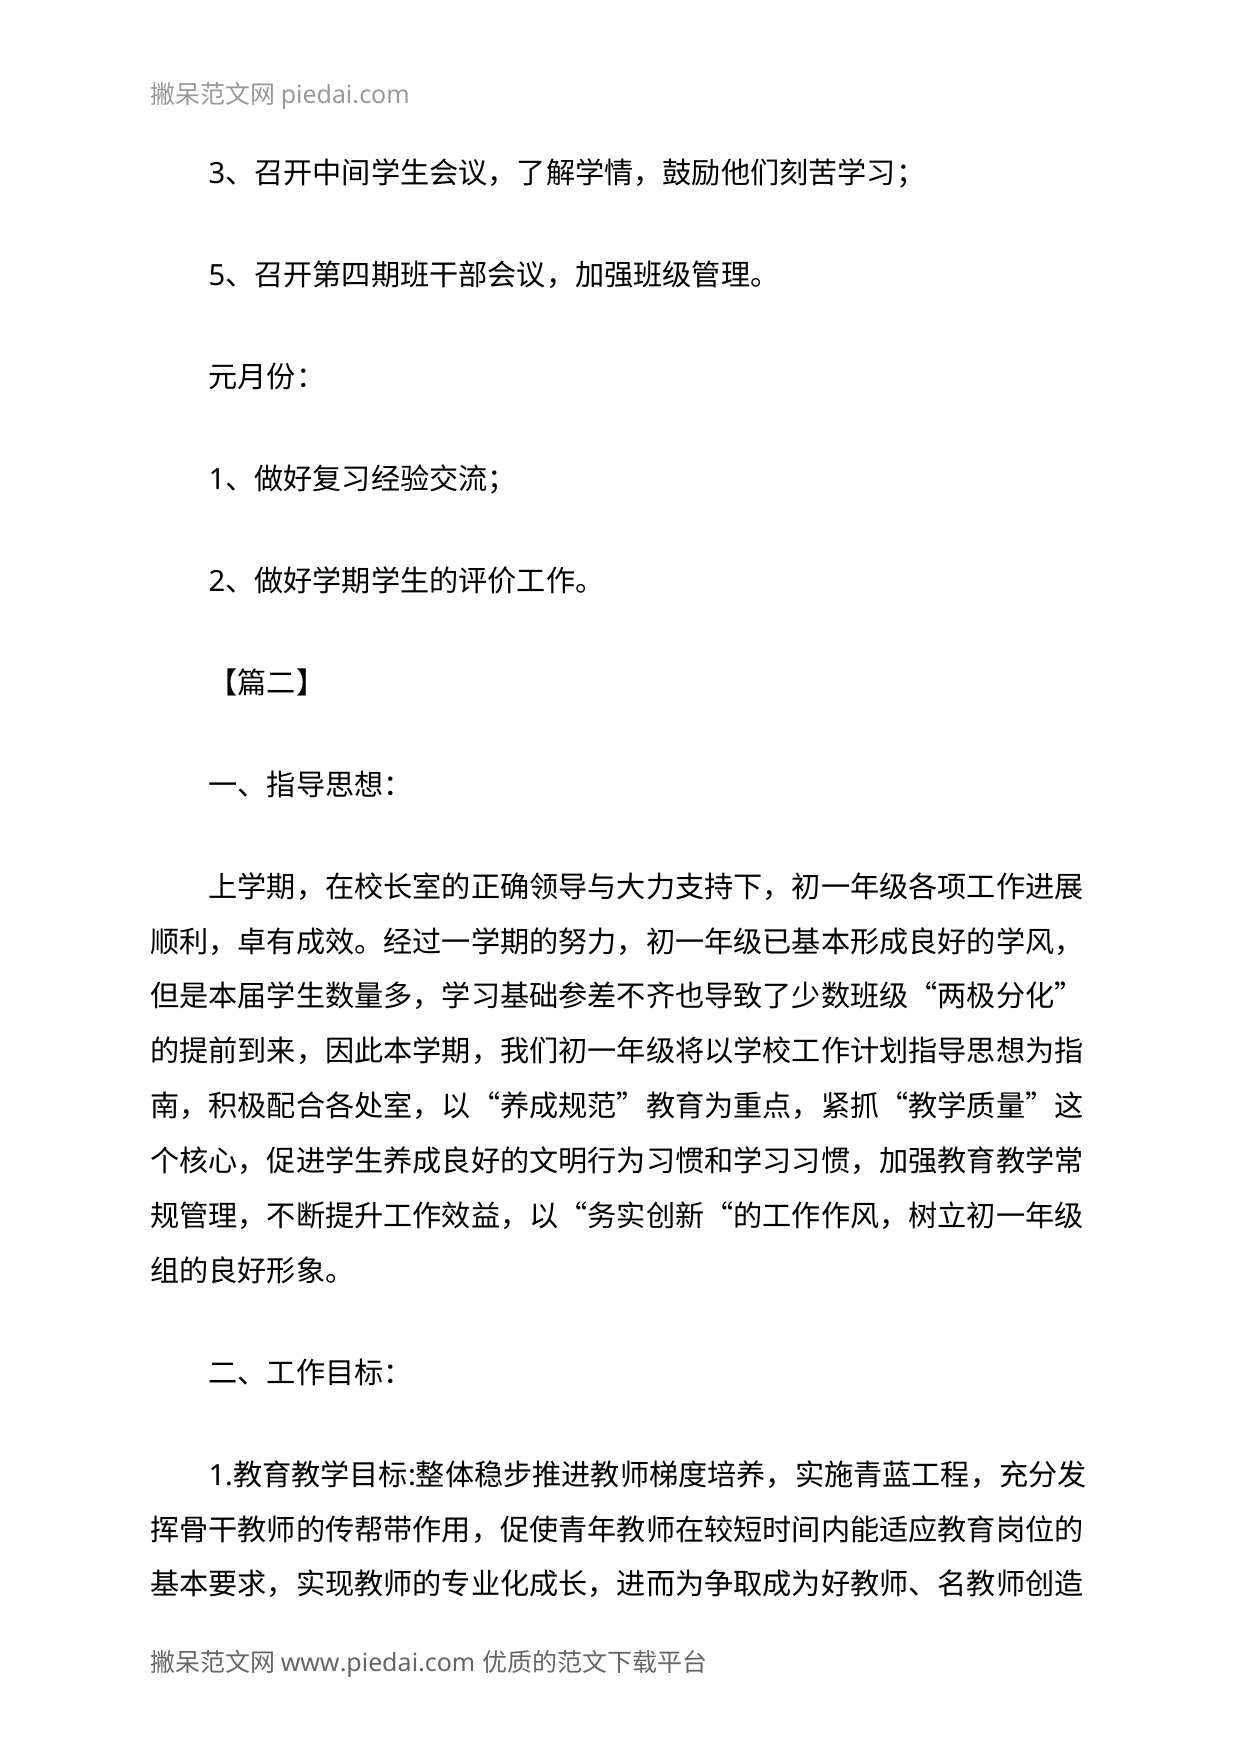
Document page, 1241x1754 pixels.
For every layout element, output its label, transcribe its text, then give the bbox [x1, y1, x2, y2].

text 3、召开中间学生会议，了解学情，鼓励他们刻苦学习； [150, 150, 1090, 192]
text 5、召开第四期班干部会议，加强班级管理。 [150, 252, 1090, 294]
text 上学期，在校长室的正确领导与大力支持下，初一年级各项工作进展顺利，卓有成效。经过一学期的努力，初一年级已基本形成良好的学风，但是本届学生数量多，学习基础参差不齐也导致了少数班级“两极分化”的提前到来，因此本学期，我们初一年级将以学校工作计划指导思想为指南，积极配合各处室，以“养成规范”教育为重点，紧抓“教学质量”这个核心，促进学生养成良好的文明行为习惯和学习习惯，加强教育教学常规管理，不断提升工作效益，以“务实创新“的工作作风，树立初一年级组的良好形象。 [150, 863, 1090, 1290]
text 二、工作目标： [150, 1349, 1090, 1392]
text 元月份： [150, 354, 1090, 396]
text 一、指导思想： [150, 761, 1090, 804]
text 2、做好学期学生的评价工作。 [150, 558, 1090, 600]
text 1、做好复习经验交流； [150, 456, 1090, 498]
text 【篇二】 [150, 660, 1090, 702]
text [150, 1451, 1090, 1603]
